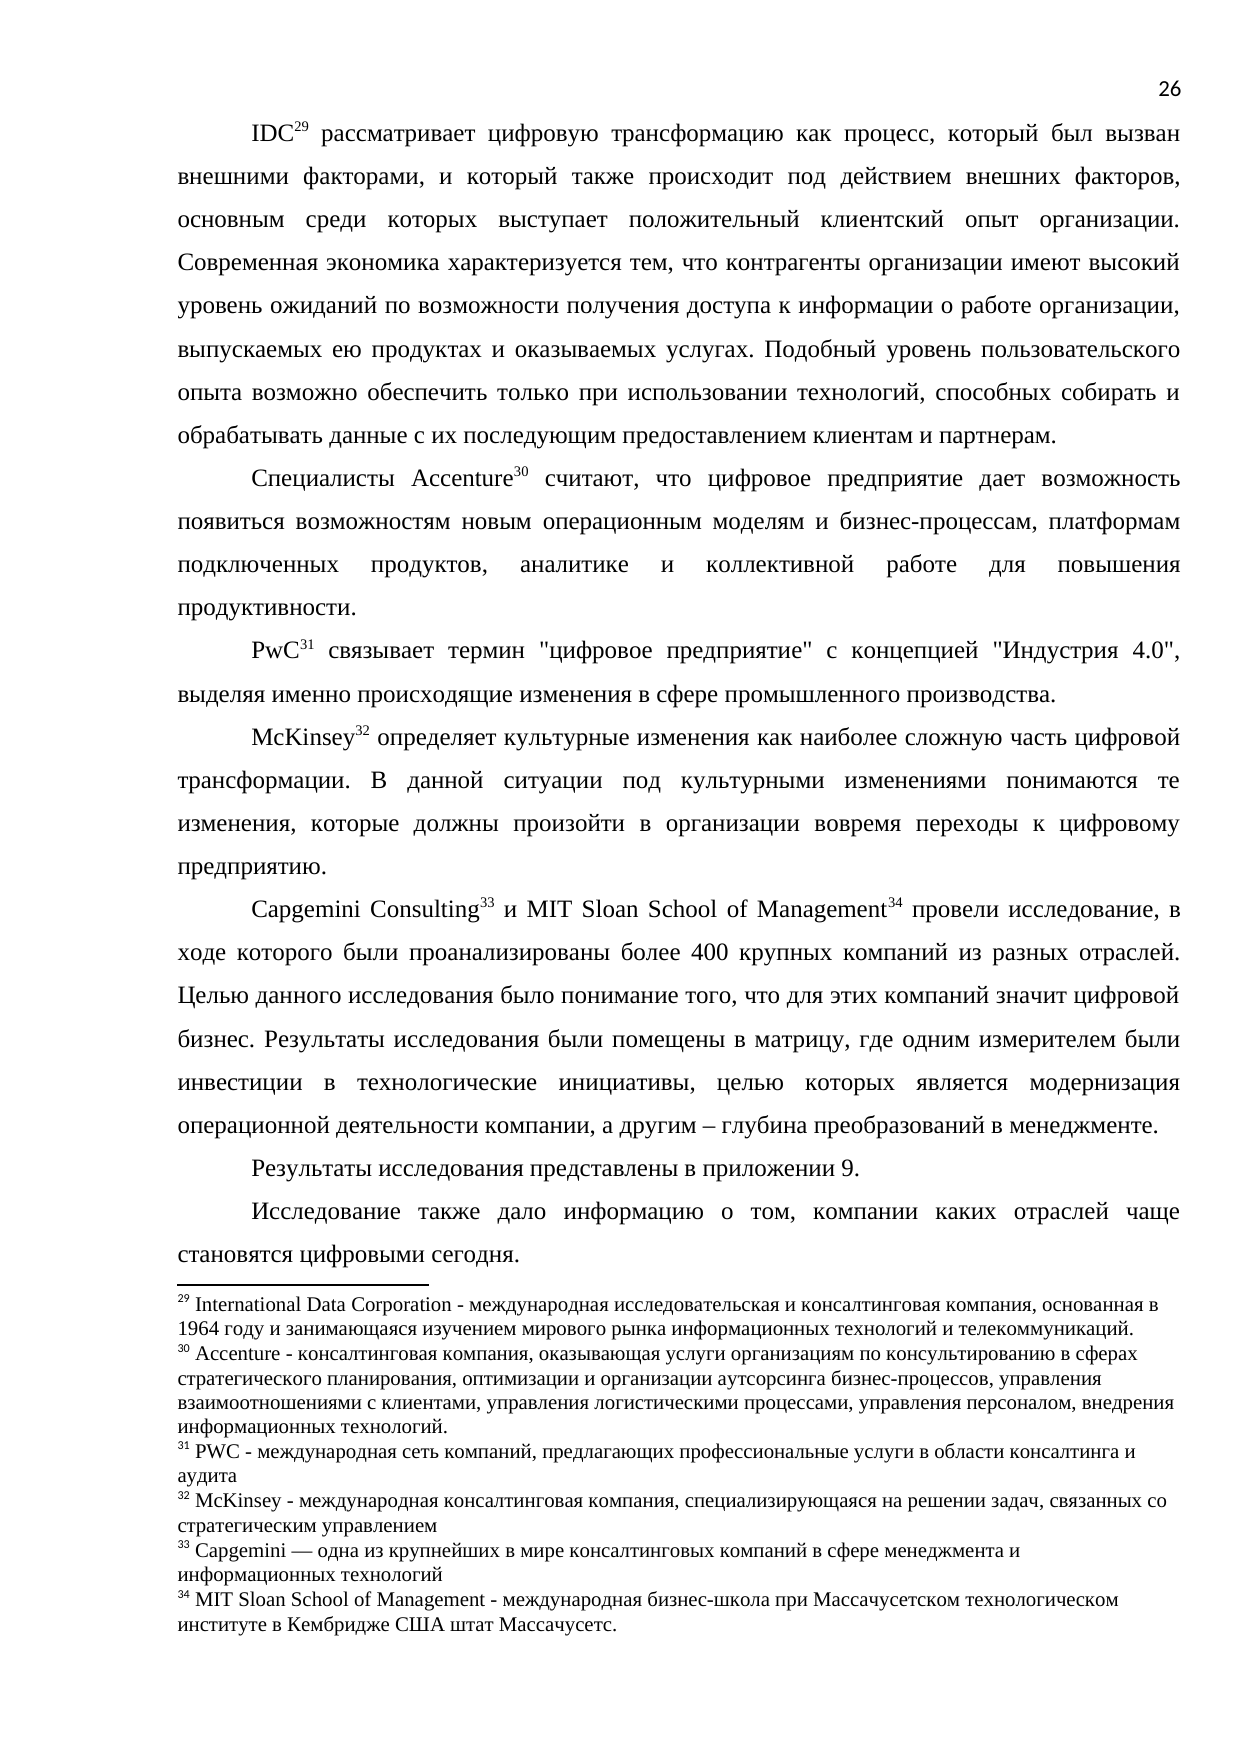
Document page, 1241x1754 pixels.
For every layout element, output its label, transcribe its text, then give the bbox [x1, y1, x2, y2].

text McKinsey определяет культурные изменения как наиболее сложную часть цифровой трансформации. В данной ситуации под культурными изменениями понимаются те изменения, которые должны произойти в организации вовремя переходы к цифровому предприятию. [177, 722, 1181, 880]
text IDC рассматривает цифровую трансформацию как процесс, который был вызван внешними факторами, и который также происходит под действием внешних факторов, основным среди которых выступает положительный клиентский опыт организации. Современная экономика характеризуется тем, что контрагенты организации имеют высокий уровень ожиданий по возможности получения доступа к информации о работе организации, выпускаемых ею продуктах и оказываемых услугах. Подобный уровень пользовательского опыта возможно обеспечить только при использовании технологий, способных собирать и обрабатывать данные с их последующим предоставлением клиентам и партнерам. [177, 118, 1181, 449]
text PwC связывает термин "цифровое предприятие" с концепцией "Индустрия 4.0", выделяя именно происходящие изменения в сфере промышленного производства. [177, 636, 1181, 707]
text Capgemini Consulting и MIT Sloan School of Management провели исследование, в ходе которого были проанализированы более 400 крупных компаний из разных отраслей. Целью данного исследования было понимание того, что для этих компаний значит цифровой бизнес. Результаты исследования были помещены в матрицу, где одним измерителем были инвестиции в технологические инициативы, целью которых является модернизация операционной деятельности компании, а другим – глубина преобразований в менеджменте. [177, 894, 1181, 1139]
text Специалисты Accenture считают, что цифровое предприятие дает возможность появиться возможностям новым операционным моделям и бизнес-процессам, платформам подключенных продуктов, аналитике и коллективной работе для повышения продуктивности. [177, 463, 1181, 621]
text Результаты исследования представлены в приложении 9. [177, 1153, 1181, 1182]
text Исследование также дало информацию о том, компании каких отраслей чаще становятся цифровыми сегодня. [177, 1196, 1181, 1268]
